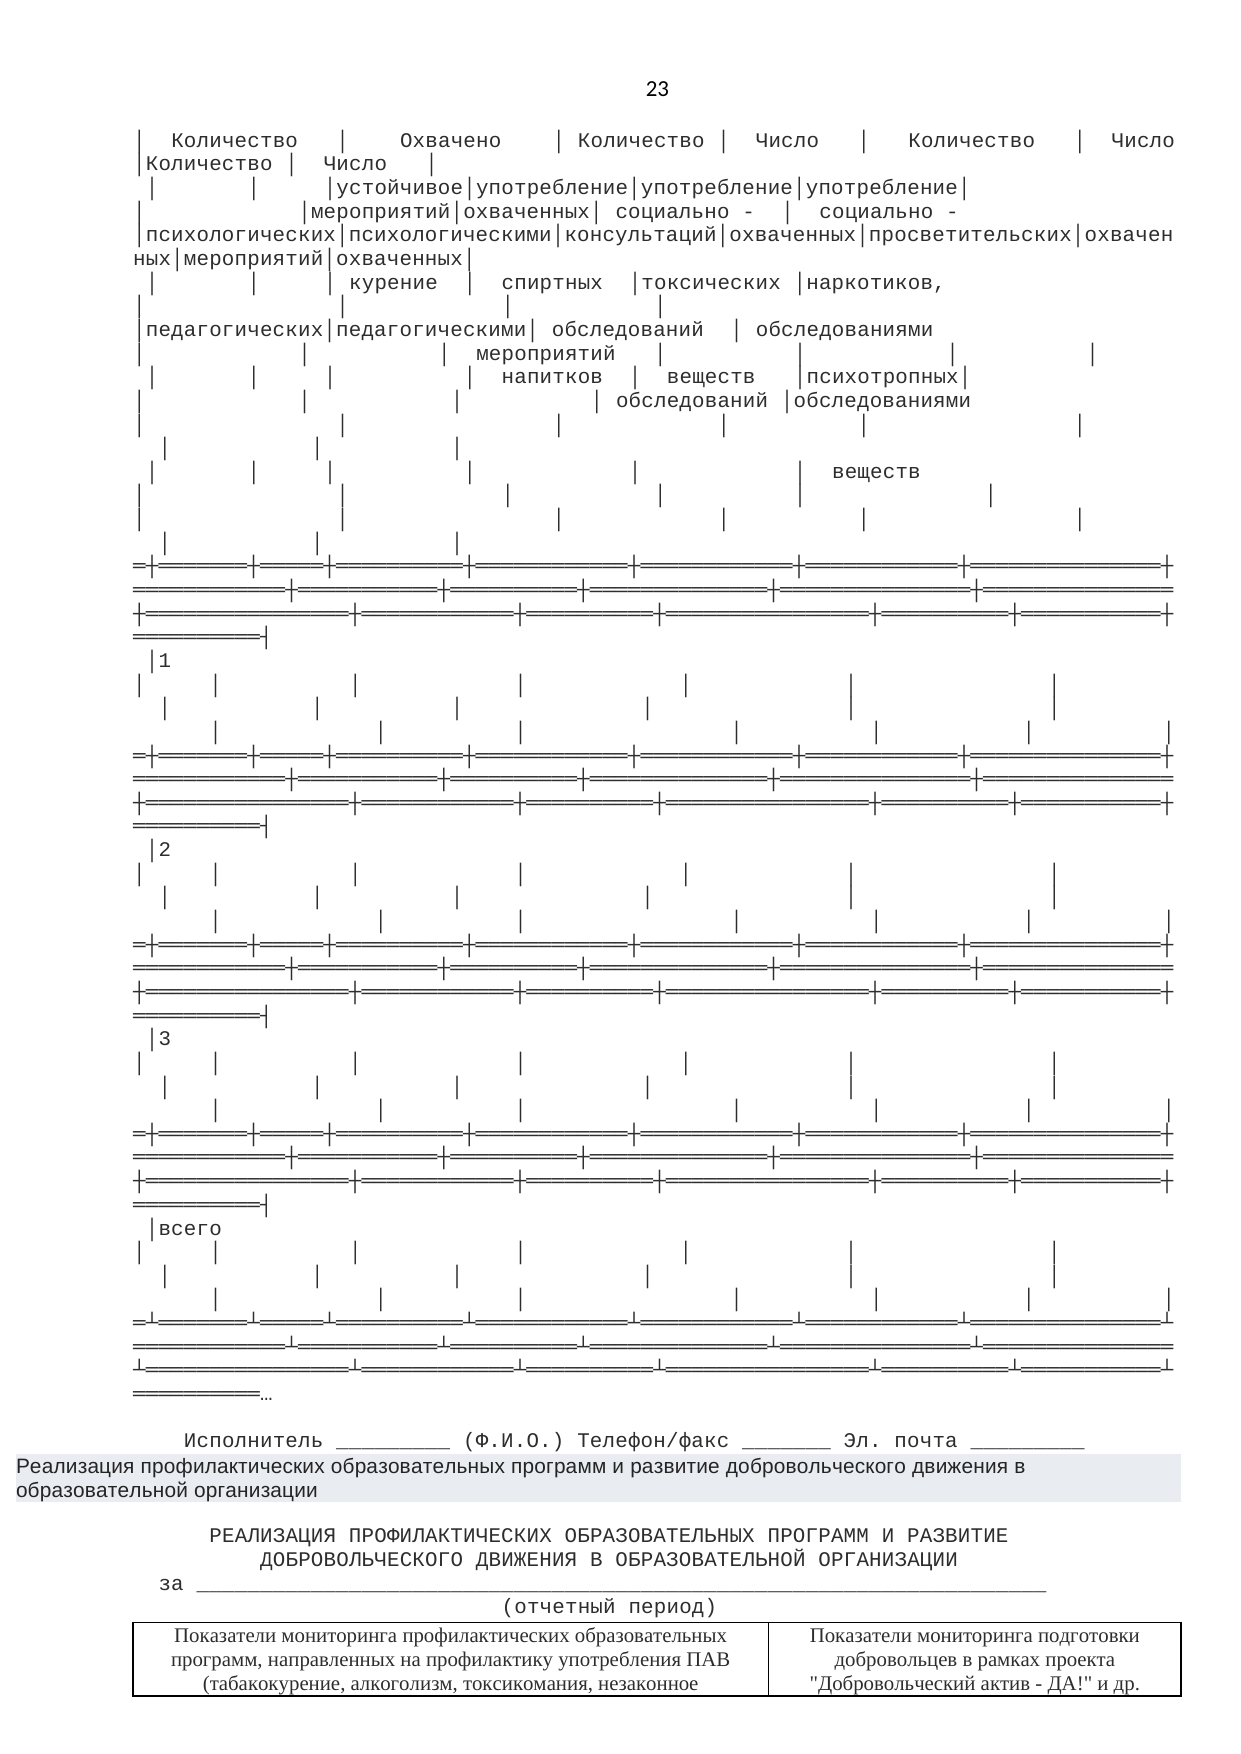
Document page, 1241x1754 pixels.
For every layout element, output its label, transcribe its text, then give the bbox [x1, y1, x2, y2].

text ═┴═══════┴═════┴══════════┴════════════┴════════════┴════════════┴═══════════════┴════════════┴═══════════┴══════════┴══════════════┴═══════════════┴═══════════════┴════════════════┴════════════┴══════════┴════════════════┴══════════┴═══════════┴══════════… [133, 1312, 1181, 1407]
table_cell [769, 1623, 1180, 1695]
text (отчетный период) [133, 1596, 1181, 1620]
text ДОБРОВОЛЬЧЕСКОГО ДВИЖЕНИЯ В ОБРАЗОВАТЕЛЬНОЙ ОРГАНИЗАЦИИ [133, 1549, 1181, 1573]
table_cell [134, 1623, 768, 1695]
text │всего │ │ │ │ │ │ │ │ │ │ │ │ │ │ │ │ │ │ │ │ [133, 1217, 1181, 1312]
text │3 │ │ │ │ │ │ │ │ │ │ │ │ │ │ │ │ │ │ │ │ [133, 1028, 1181, 1123]
text за ___________________________________________________________________ [133, 1573, 1181, 1596]
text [133, 130, 1181, 177]
text │ │ │ │ напитков │ веществ │психотропных│ │ │ │ │ обследований │обследованиями │ │ │ │ │ │ │ │ │ [133, 366, 1181, 461]
text ═┼═══════┼═════┼══════════┼════════════┼════════════┼════════════┼═══════════════┼════════════┼═══════════┼══════════┼══════════════┼═══════════════┼═══════════════┼════════════════┼════════════┼══════════┼════════════════┼══════════┼═══════════┼══════════┤ [133, 934, 1181, 1028]
text │ │ │ курение │ спиртных │токсических │наркотиков, │ │ │ │ │педагогических│педагогическими│ обследований │ обследованиями │ │ │ мероприятий │ │ │ │ [133, 272, 1181, 366]
text │ │ │ │ │ │ веществ │ │ │ │ │ │ │ │ │ │ │ │ │ │ │ [133, 461, 1181, 555]
text ═┼═══════┼═════┼══════════┼════════════┼════════════┼════════════┼═══════════════┼════════════┼═══════════┼══════════┼══════════════┼═══════════════┼═══════════════┼════════════════┼════════════┼══════════┼════════════════┼══════════┼═══════════┼══════════┤ [133, 555, 1181, 650]
text │1 │ │ │ │ │ │ │ │ │ │ │ │ │ │ │ │ │ │ │ │ [133, 650, 1181, 744]
text │ │ │устойчивое│употребление│употребление│употребление│ │ │мероприятий│охваченных│ социально - │ социально - │психологических│психологическими│консультаций│охваченных│просветительских│охваченных│мероприятий│охваченных│ [133, 177, 1181, 272]
text │2 │ │ │ │ │ │ │ │ │ │ │ │ │ │ │ │ │ │ │ │ [133, 839, 1181, 934]
text ═┼═══════┼═════┼══════════┼════════════┼════════════┼════════════┼═══════════════┼════════════┼═══════════┼══════════┼══════════════┼═══════════════┼═══════════════┼════════════════┼════════════┼══════════┼════════════════┼══════════┼═══════════┼══════════┤ [133, 744, 1181, 839]
text Исполнитель _________ (Ф.И.О.) Телефон/факс _______ Эл. почта _________ [133, 1407, 1181, 1454]
text ═┼═══════┼═════┼══════════┼════════════┼════════════┼════════════┼═══════════════┼════════════┼═══════════┼══════════┼══════════════┼═══════════════┼═══════════════┼════════════════┼════════════┼══════════┼════════════════┼══════════┼═══════════┼══════════┤ [133, 1123, 1181, 1217]
text Реализация профилактических образовательных программ и развитие добровольческого движения в образовательной организации [16, 1454, 1181, 1502]
text РЕАЛИЗАЦИЯ ПРОФИЛАКТИЧЕСКИХ ОБРАЗОВАТЕЛЬНЫХ ПРОГРАММ И РАЗВИТИЕ [133, 1502, 1181, 1549]
